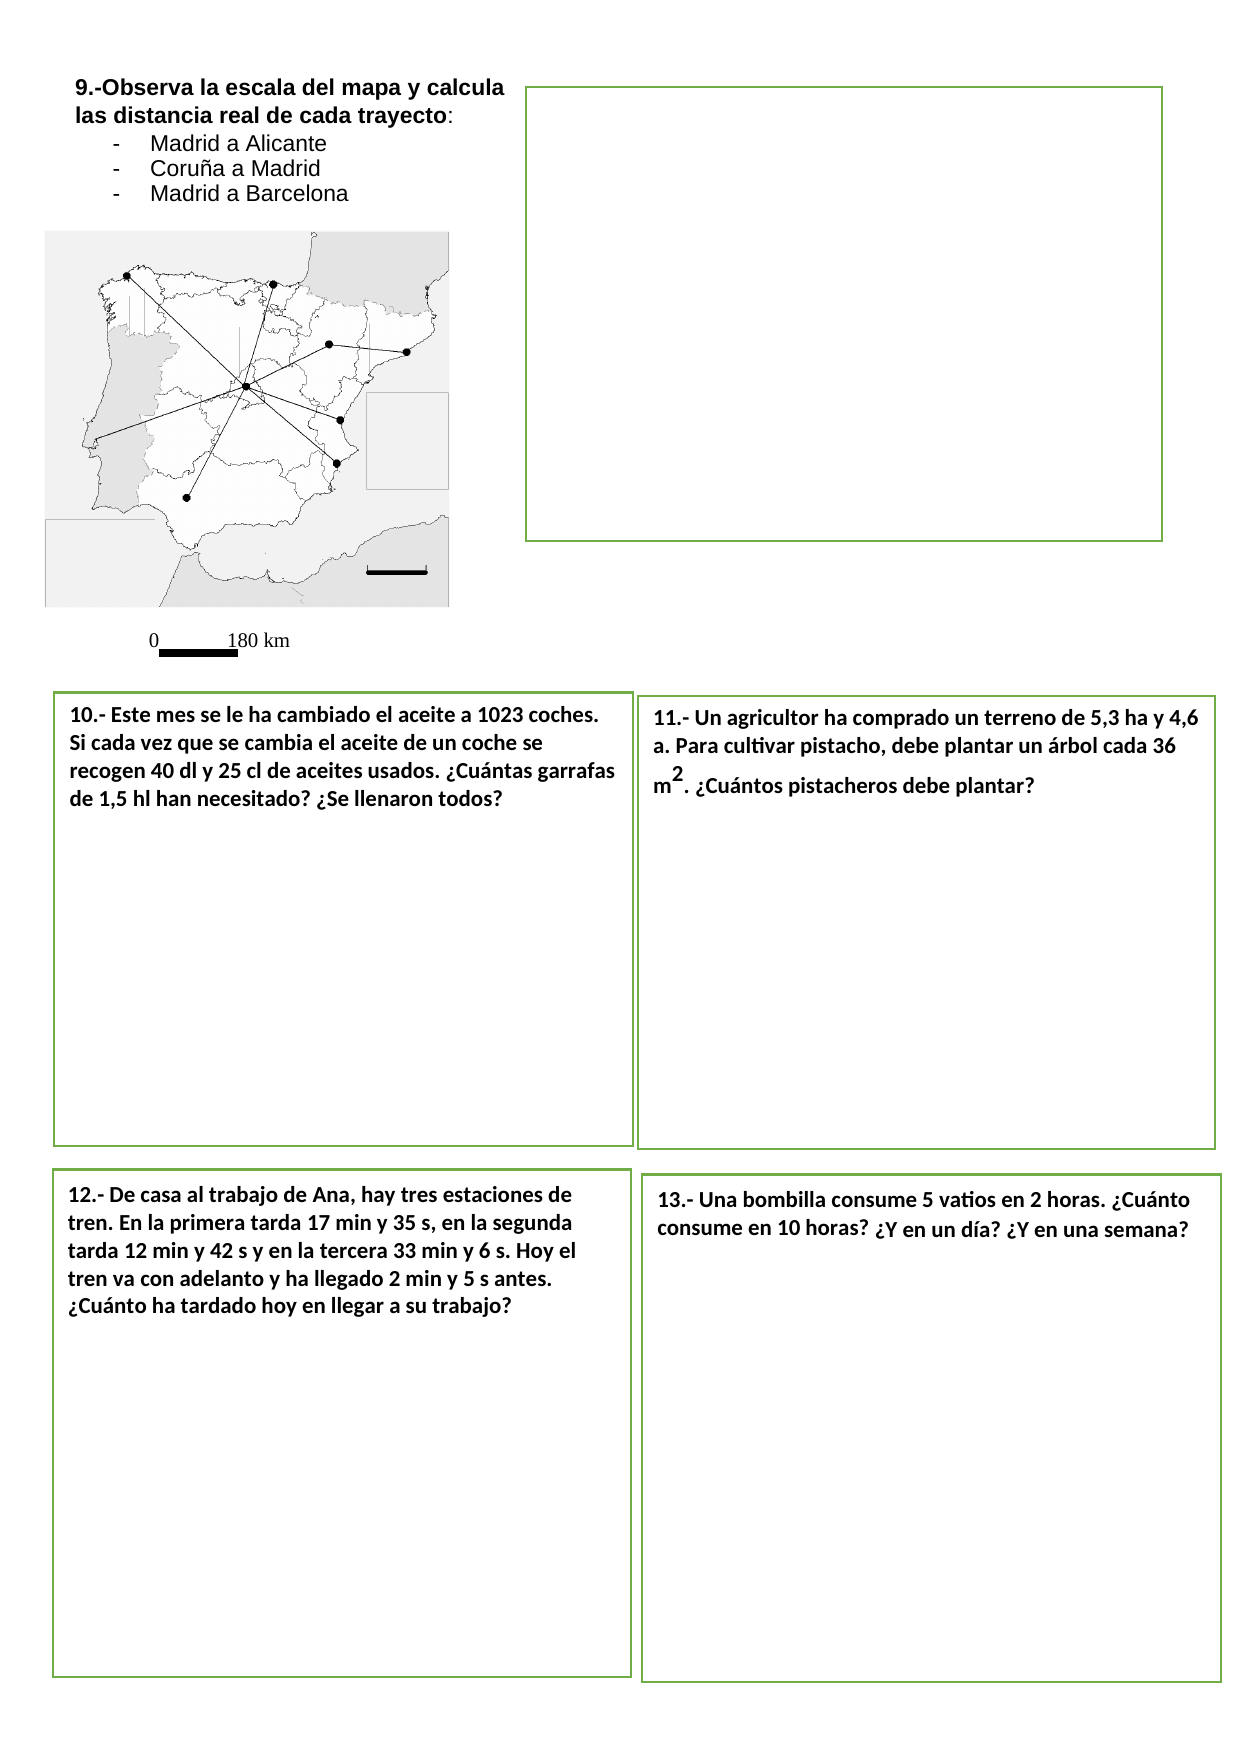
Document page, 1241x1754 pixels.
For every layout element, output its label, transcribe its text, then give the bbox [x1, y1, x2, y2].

picture [43, 230, 451, 609]
text 0 180 km [75, 628, 1165, 652]
list Coruña a Madrid [112, 157, 525, 182]
list Madrid a Alicante [112, 132, 525, 157]
text las distancia real de cada trayecto: [75, 103, 525, 128]
text 9.-Observa la escala del mapa y calcula [75, 75, 1165, 100]
list Madrid a Barcelona [112, 182, 525, 207]
